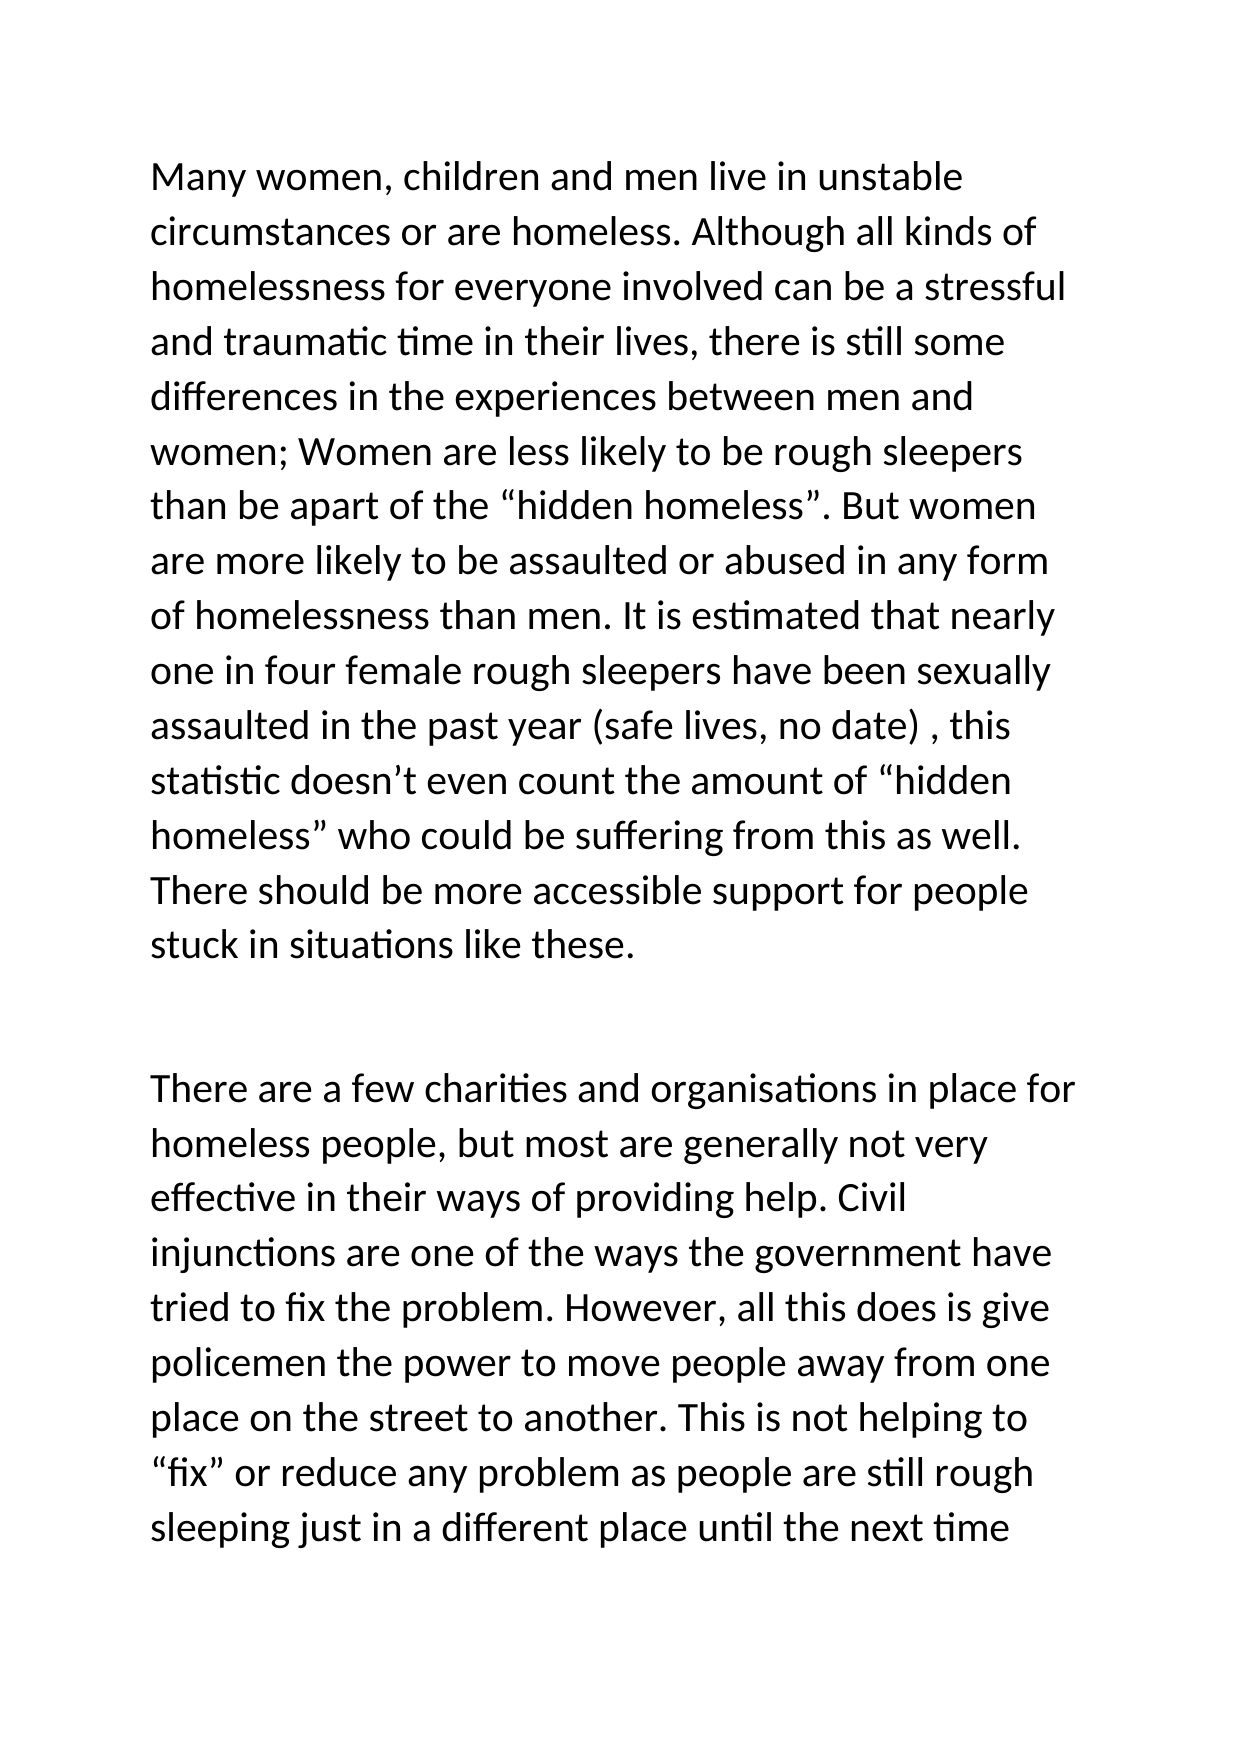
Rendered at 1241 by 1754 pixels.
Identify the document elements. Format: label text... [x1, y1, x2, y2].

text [150, 1062, 1090, 1552]
text Many women, children and men live in unstable circumstances or are homeless. Although all kinds of homelessness for everyone involved can be a stressful and traumatic time in their lives, there is still some differences in the experiences between men and women; Women are less likely to be rough sleepers than be apart of the “hidden homeless”. But women are more likely to be assaulted or abused in any form of homelessness than men. It is estimated that nearly one in four female rough sleepers have been sexually assaulted in the past year (safe lives, no date) , this statistic doesn’t even count the amount of “hidden homeless” who could be suffering from this as well. There should be more accessible support for people stuck in situations like these. [150, 150, 1090, 969]
